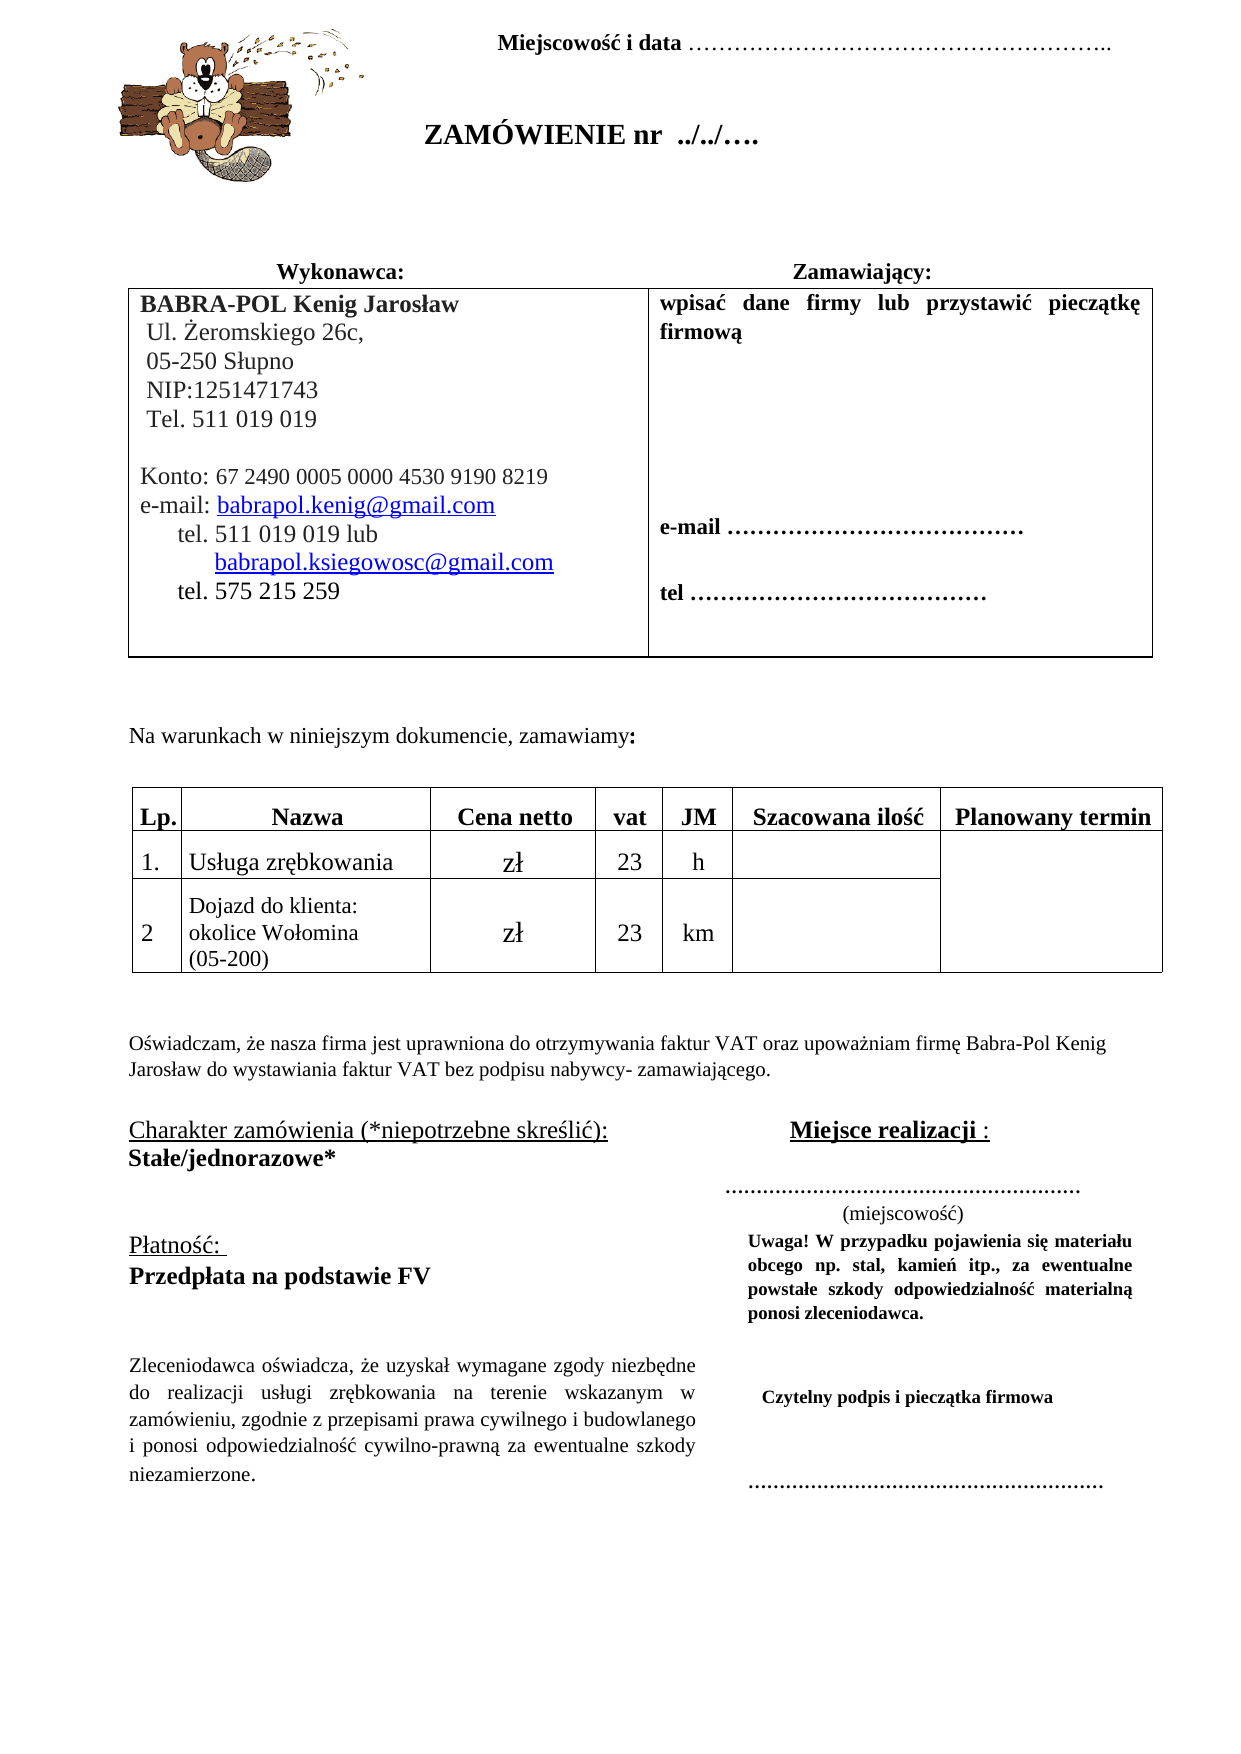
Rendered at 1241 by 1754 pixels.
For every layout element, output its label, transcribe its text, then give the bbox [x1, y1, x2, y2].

table_cell h [663, 831, 732, 878]
table_header vat [596, 788, 662, 830]
table_cell zł [431, 831, 595, 878]
text Przedpłata na podstawie FV [129, 1261, 696, 1289]
table_header Lp. [133, 788, 181, 830]
table_header JM [663, 788, 732, 830]
table_cell 23 [596, 879, 662, 972]
table_cell [941, 831, 1162, 972]
table_header Cena netto [431, 788, 595, 830]
text (miejscowość) [122, 1203, 1192, 1224]
text Zleceniodawca oświadcza, że uzyskał wymagane zgody niezbędne do realizacji usługi zrębkowania na terenie wskazanym w zamówieniu, zgodnie z przepisami prawa cywilnego i budowlanego i ponosi odpowiedzialność cywilno-prawną za ewentualne szkody niezamierzone. [129, 1353, 696, 1487]
table_header BABRA-POL Kenig Jarosław Ul. Żeromskiego 26c, 05-250 Słupno NIP:1251471743 Tel. 511 019 019 Konto: 67 2490 0005 0000 4530 9190 8219 e-mail: babrapol.kenig@gmail.com tel. 511 019 019 lub babrapol.ksiegowosc@gmail.com tel. 575 215 259 [129, 289, 648, 656]
table_header Nazwa [182, 788, 430, 830]
table_cell Dojazd do klienta: okolice Wołomina (05-200) [182, 879, 430, 972]
table_cell [733, 879, 940, 972]
text Uwaga! W przypadku pojawienia się materiału obcego np. stal, kamień itp., za ewentualne powstałe szkody odpowiedzialność materialną ponosi zleceniodawca. [748, 1230, 1133, 1323]
table_cell km [663, 879, 732, 972]
text ZAMÓWIENIE nr ../../…. [363, 117, 1133, 151]
table_header Szacowana ilość [733, 788, 940, 830]
table_cell 1. [133, 831, 181, 878]
picture [630, 732, 635, 744]
table_header wpisać dane firmy lub przystawić pieczątkę firmową e-mail ………………………………… tel ………………………………… [649, 289, 1152, 656]
table_cell 2 [133, 879, 181, 972]
table_cell 23 [596, 831, 662, 878]
text Oświadczam, że nasza firma jest uprawniona do otrzymywania faktur VAT oraz upoważniam firmę Babra-Pol Kenig Jarosław do wystawiania faktur VAT bez podpisu nabywcy- zamawiającego. [128, 1031, 1133, 1081]
text Stałe/jednorazowe* [122, 1146, 1192, 1172]
text ………………………………………………… [748, 1471, 1133, 1492]
text Wykonawca: Zamawiający: [216, 258, 1133, 285]
text ………………………………………………… [122, 1178, 1192, 1197]
table_cell Usługa zrębkowania [182, 831, 430, 878]
text Na warunkach w niniejszym dokumencie, zamawiamy [128, 693, 1133, 749]
text Charakter zamówienia (*niepotrzebne skreślić): Miejsce realizacji : [128, 1115, 1133, 1144]
table_cell zł [431, 879, 595, 972]
table_cell [733, 831, 940, 878]
text Czytelny podpis i pieczątka firmowa [748, 1386, 1133, 1408]
table_header Planowany termin [941, 788, 1162, 830]
picture [118, 29, 364, 182]
text Płatność: [128, 1230, 696, 1259]
text Miejscowość i data ……………………………………………….. [438, 29, 1133, 55]
